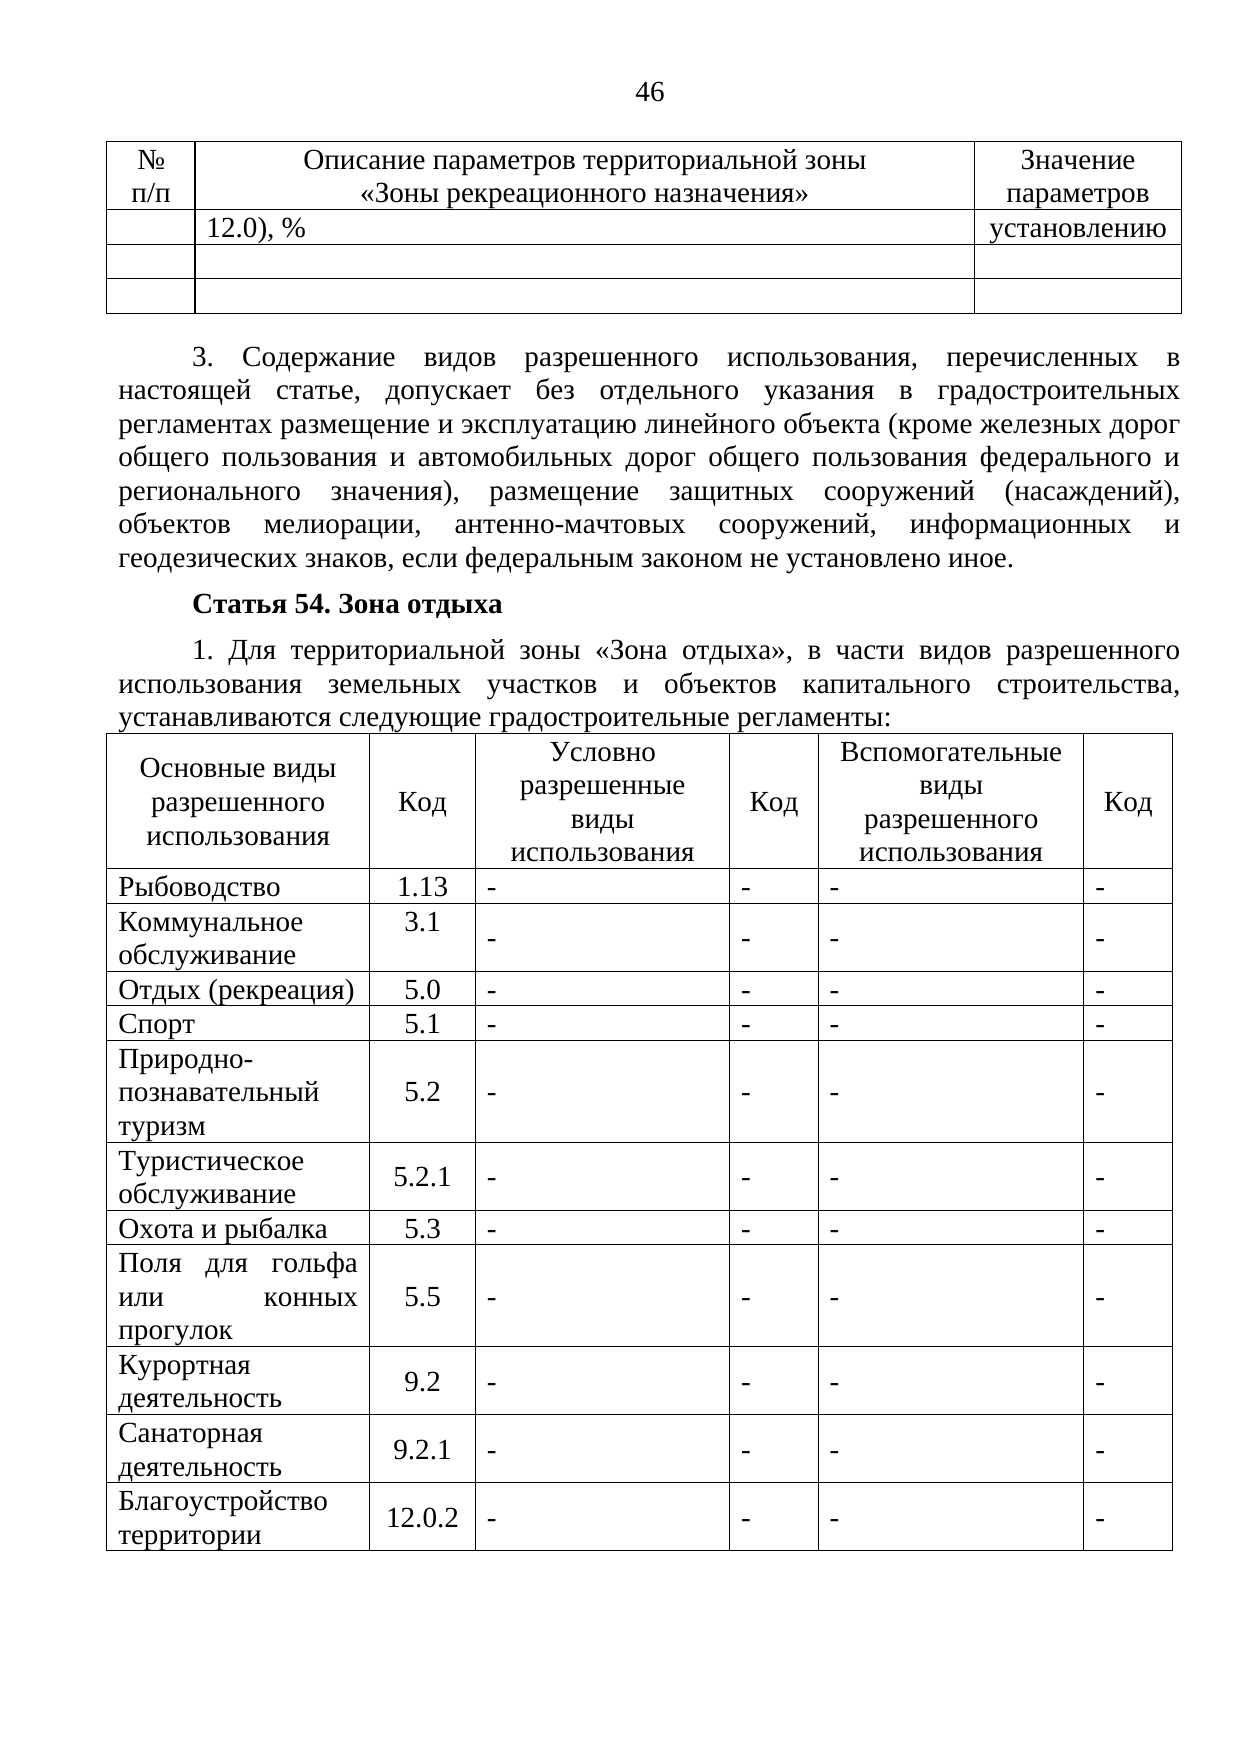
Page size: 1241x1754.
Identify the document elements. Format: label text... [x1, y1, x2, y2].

table_header Условно разрешенные виды использования [476, 734, 729, 868]
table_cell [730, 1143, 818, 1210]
table_cell [196, 245, 974, 278]
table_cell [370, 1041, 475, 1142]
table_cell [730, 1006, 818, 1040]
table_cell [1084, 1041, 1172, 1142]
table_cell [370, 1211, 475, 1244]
text 3. Содержание видов разрешенного использования, перечисленных в настоящей статье, допускает без отдельного указания в градостроительных регламентах размещение и эксплуатацию линейного объекта (кроме железных дорог общего пользования и автомобильных дорог общего пользования федерального и регионального значения), размещение защитных сооружений (насаждений), объектов мелиорации, антенно-мачтовых сооружений, информационных и геодезических знаков, если федеральным законом не установлено иное. [118, 339, 1181, 574]
table_cell Рыбоводство [107, 869, 369, 903]
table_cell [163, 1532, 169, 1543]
table_cell [107, 245, 194, 278]
table_header Значение параметров [975, 142, 1181, 209]
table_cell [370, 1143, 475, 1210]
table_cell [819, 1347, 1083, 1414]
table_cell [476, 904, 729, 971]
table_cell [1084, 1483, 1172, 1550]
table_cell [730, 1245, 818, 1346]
table_header Вспомогательные виды разрешенного использования [819, 734, 1083, 868]
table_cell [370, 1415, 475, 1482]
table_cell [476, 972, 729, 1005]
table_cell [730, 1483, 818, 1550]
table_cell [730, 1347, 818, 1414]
table_header Основные виды разрешенного использования [107, 734, 369, 868]
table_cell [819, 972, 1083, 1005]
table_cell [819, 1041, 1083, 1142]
table_header № п/п [107, 142, 194, 209]
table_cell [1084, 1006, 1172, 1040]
table_cell [196, 279, 974, 313]
table_cell [107, 279, 194, 313]
table_cell [107, 210, 194, 244]
table_cell не подлежит установлению [975, 210, 1181, 244]
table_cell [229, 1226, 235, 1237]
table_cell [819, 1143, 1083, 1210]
table_header Описание параметров территориальной зоны «Зоны рекреационного назначения» [196, 142, 974, 209]
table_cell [196, 210, 974, 244]
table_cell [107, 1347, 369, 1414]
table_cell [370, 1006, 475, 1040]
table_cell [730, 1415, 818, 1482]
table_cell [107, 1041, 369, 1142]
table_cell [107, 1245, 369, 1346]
text 1. Для территориальной зоны «Зона отдыха», в части видов разрешенного использования земельных участков и объектов капитального строительства, устанавливаются следующие градостроительные регламенты: [118, 632, 1181, 733]
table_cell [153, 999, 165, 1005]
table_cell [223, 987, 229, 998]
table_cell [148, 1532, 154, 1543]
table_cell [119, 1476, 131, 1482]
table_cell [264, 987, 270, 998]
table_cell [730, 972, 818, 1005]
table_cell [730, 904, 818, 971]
table_header Код [370, 734, 475, 868]
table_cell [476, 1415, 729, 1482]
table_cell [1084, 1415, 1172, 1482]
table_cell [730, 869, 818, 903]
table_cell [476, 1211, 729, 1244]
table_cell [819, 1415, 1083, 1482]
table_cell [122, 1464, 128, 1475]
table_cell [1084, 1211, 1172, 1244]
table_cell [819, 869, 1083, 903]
table_header Код [730, 734, 818, 868]
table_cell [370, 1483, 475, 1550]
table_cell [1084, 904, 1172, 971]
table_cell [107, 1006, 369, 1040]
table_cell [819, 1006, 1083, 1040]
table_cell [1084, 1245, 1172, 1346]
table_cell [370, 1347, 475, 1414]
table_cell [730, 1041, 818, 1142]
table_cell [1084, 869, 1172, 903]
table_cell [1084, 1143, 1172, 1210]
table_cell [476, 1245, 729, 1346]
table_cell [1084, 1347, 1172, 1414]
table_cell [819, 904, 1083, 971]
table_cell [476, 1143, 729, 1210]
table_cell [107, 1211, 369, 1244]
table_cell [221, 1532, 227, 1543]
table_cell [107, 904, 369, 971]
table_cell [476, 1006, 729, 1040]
text Статья 54. Зона отдыха [118, 586, 1181, 620]
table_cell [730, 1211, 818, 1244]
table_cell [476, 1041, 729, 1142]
table_cell [975, 279, 1181, 313]
table_cell 1.13 [370, 869, 475, 903]
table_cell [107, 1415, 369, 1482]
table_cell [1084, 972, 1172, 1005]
table_cell [975, 245, 1181, 278]
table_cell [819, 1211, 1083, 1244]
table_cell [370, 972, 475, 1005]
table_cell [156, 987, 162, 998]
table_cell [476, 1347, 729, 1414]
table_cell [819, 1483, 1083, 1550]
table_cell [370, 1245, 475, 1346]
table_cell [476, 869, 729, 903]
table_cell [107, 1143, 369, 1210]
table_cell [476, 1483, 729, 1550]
table_header Код [1084, 734, 1172, 868]
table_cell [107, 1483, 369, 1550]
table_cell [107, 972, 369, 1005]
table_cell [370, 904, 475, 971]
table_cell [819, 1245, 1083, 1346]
